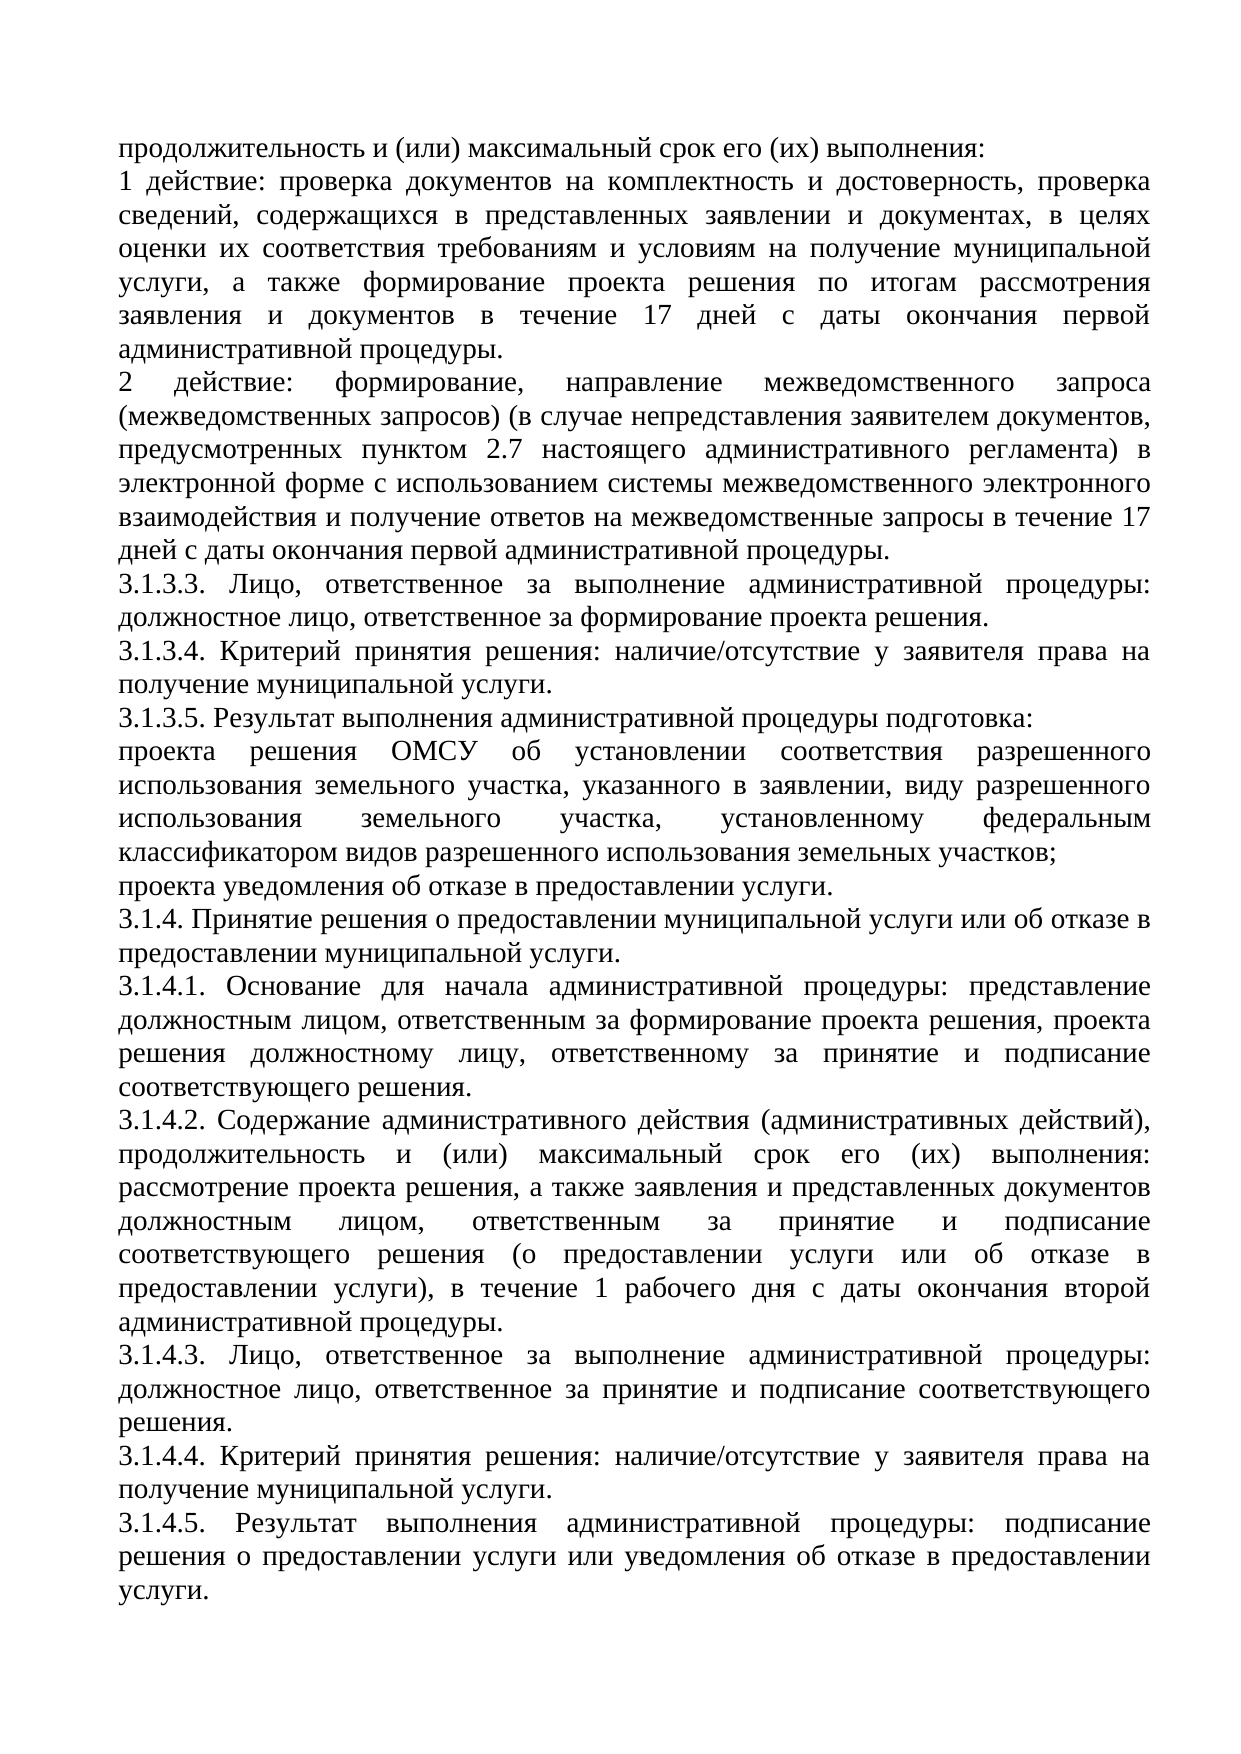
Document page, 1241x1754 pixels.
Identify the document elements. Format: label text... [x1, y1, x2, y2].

text 2 действие: формирование, направление межведомственного запроса (межведомственных запросов) (в случае непредставления заявителем документов, предусмотренных пунктом 2.7 настоящего административного регламента) в электронной форме с использованием системы межведомственного электронного взаимодействия и получение ответов на межведомственные запросы в течение 17 дней с даты окончания первой административной процедуры. [118, 364, 1152, 566]
text проекта решения ОМСУ об установлении соответствия разрешенного использования земельного участка, указанного в заявлении, виду разрешенного использования земельного участка, установленному федеральным классификатором видов разрешенного использования земельных участков; [118, 733, 1152, 868]
text 3.1.3.3. Лицо, ответственное за выполнение административной процедуры: должностное лицо, ответственное за формирование проекта решения. [118, 566, 1152, 633]
text проекта уведомления об отказе в предоставлении услуги. [118, 868, 1152, 901]
text 1 действие: проверка документов на комплектность и достоверность, проверка сведений, содержащихся в представленных заявлении и документах, в целях оценки их соответствия требованиям и условиям на получение муниципальной услуги, а также формирование проекта решения по итогам рассмотрения заявления и документов в течение 17 дней с даты окончания первой административной процедуры. [118, 163, 1152, 364]
text 3.1.4.5. Результат выполнения административной процедуры: подписание решения о предоставлении услуги или уведомления об отказе в предоставлении услуги. [118, 1505, 1152, 1606]
text 3.1.4.2. Содержание административного действия (административных действий), продолжительность и (или) максимальный срок его (их) выполнения: рассмотрение проекта решения, а также заявления и представленных документов должностным лицом, ответственным за принятие и подписание соответствующего решения (о предоставлении услуги или об отказе в предоставлении услуги), в течение 1 рабочего дня с даты окончания второй административной процедуры. [118, 1102, 1152, 1337]
text 3.1.4.4. Критерий принятия решения: наличие/отсутствие у заявителя права на получение муниципальной услуги. [118, 1438, 1152, 1505]
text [118, 130, 1152, 163]
text 3.1.4.3. Лицо, ответственное за выполнение административной процедуры: должностное лицо, ответственное за принятие и подписание соответствующего решения. [118, 1337, 1152, 1438]
text 3.1.3.5. Результат выполнения административной процедуры подготовка: [118, 700, 1152, 733]
text 3.1.4.1. Основание для начала административной процедуры: представление должностным лицом, ответственным за формирование проекта решения, проекта решения должностному лицу, ответственному за принятие и подписание соответствующего решения. [118, 968, 1152, 1102]
text 3.1.3.4. Критерий принятия решения: наличие/отсутствие у заявителя права на получение муниципальной услуги. [118, 633, 1152, 700]
text 3.1.4. Принятие решения о предоставлении муниципальной услуги или об отказе в предоставлении муниципальной услуги. [118, 901, 1152, 968]
